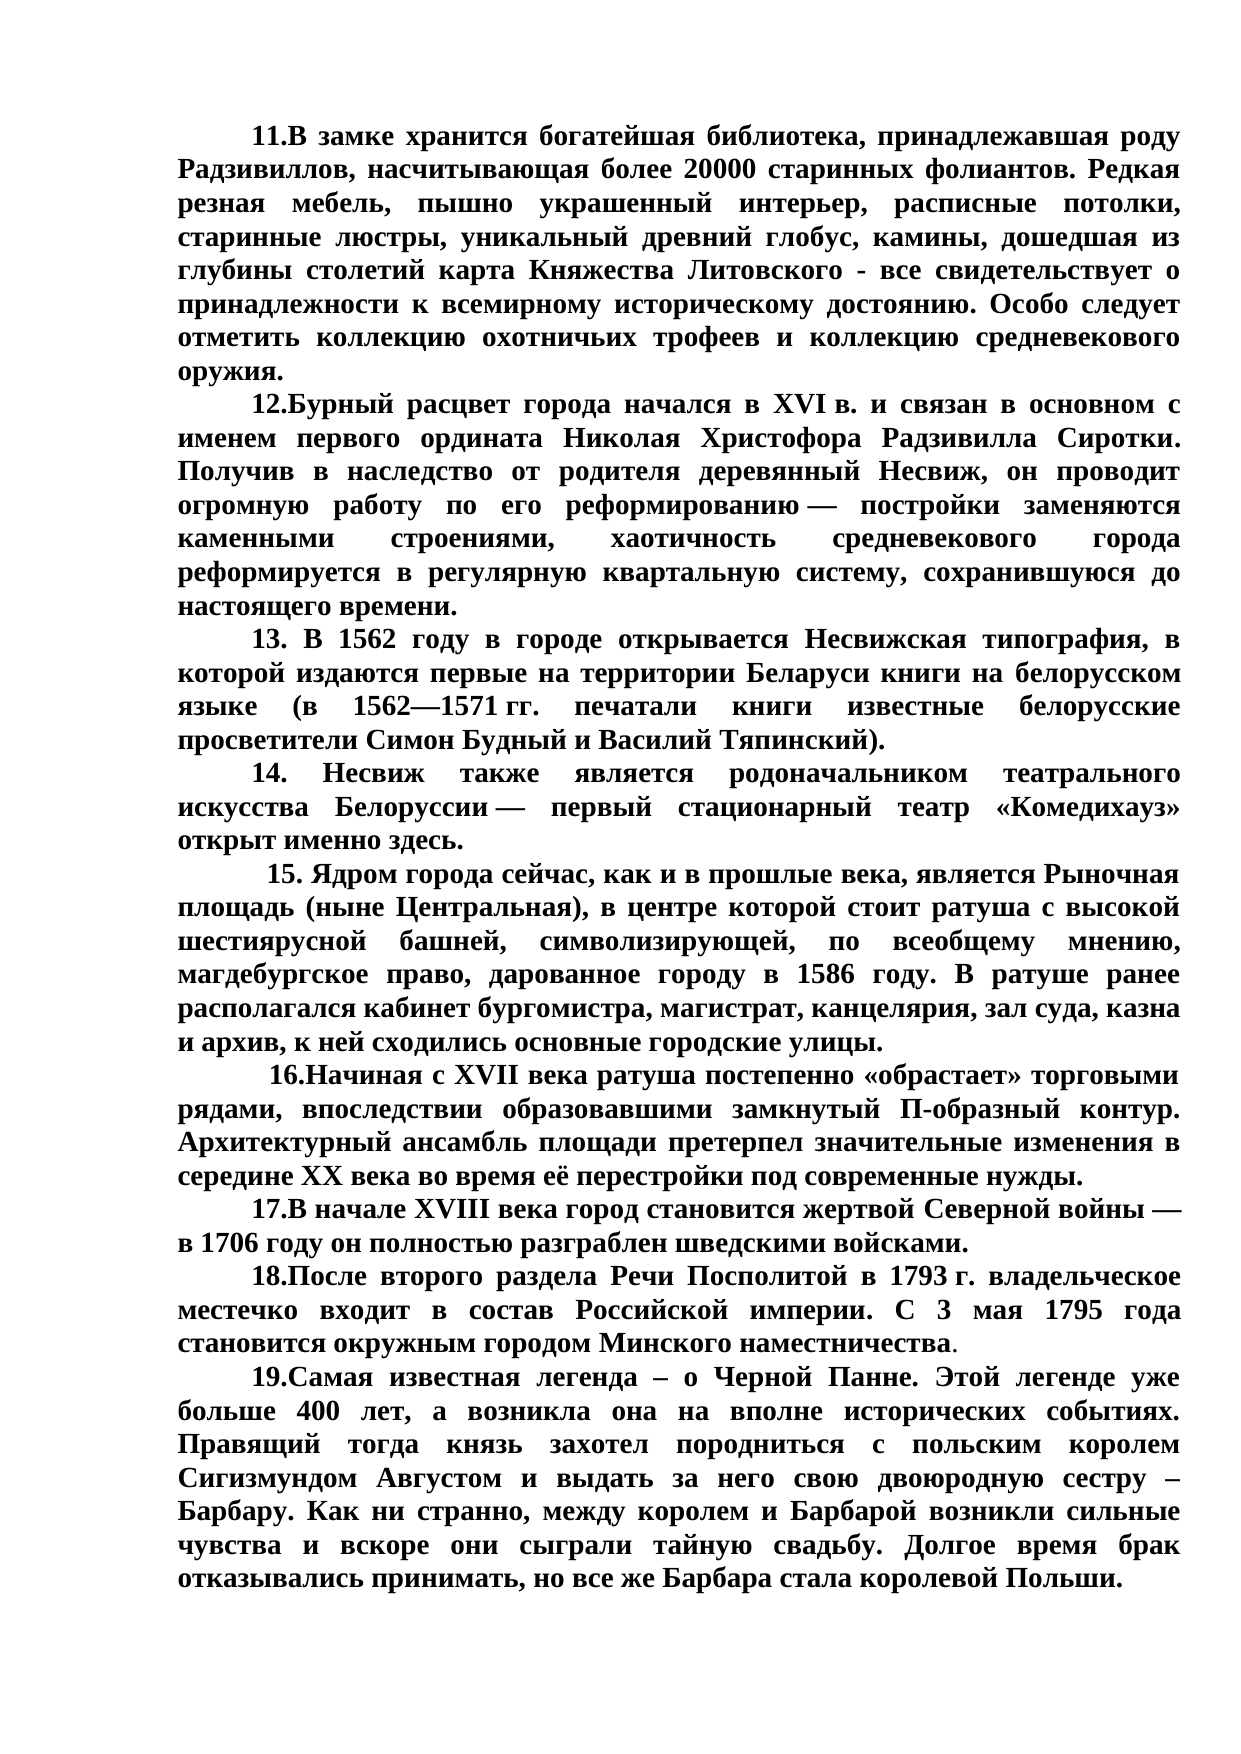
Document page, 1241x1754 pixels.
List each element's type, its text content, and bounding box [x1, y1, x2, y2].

text 13. В 1562 году в городе открывается Несвижская типография, в которой издаются первые на территории Беларуси книги на белорусском языке (в 1562—1571 гг. печатали книги известные белорусские просветители Симон Будный и Василий Тяпинский). [177, 621, 1181, 755]
text 12.Бурный расцвет города начался в XVI в. и связан в основном с именем первого ордината Николая Христофора Радзивилла Сиротки. Получив в наследство от родителя деревянный Несвиж, он проводит огромную работу по его реформированию — постройки заменяются каменными строениями, хаотичность средневекового города реформируется в регулярную квартальную систему, сохранившуюся до настоящего времени. [177, 386, 1181, 621]
text 15. Ядром города сейчас, как и в прошлые века, является Рыночная площадь (ныне Центральная), в центре которой стоит ратуша с высокой шестиярусной башней, символизирующей, по всеобщему мнению, магдебургское право, дарованное городу в 1586 году. В ратуше ранее располагался кабинет бургомистра, магистрат, канцелярия, зал суда, казна и архив, к ней сходились основные городские улицы. [177, 856, 1181, 1057]
text 18.После второго раздела Речи Посполитой в 1793 г. владельческое местечко входит в состав Российской империи. С 3 мая 1795 года становится окружным городом Минского наместничества. [177, 1258, 1181, 1359]
text 19.Самая известная легенда – о Черной Панне. Этой легенде уже больше 400 лет, а возникла она на вполне исторических событиях. Правящий тогда князь захотел породниться с польским королем Сигизмундом Августом и выдать за него свою двоюродную сестру – Барбару. Как ни странно, между королем и Барбарой возникли сильные чувства и вскоре они сыграли тайную свадьбу. Долгое время брак отказывались принимать, но все же Барбара стала королевой Польши. [177, 1359, 1181, 1594]
text 11.В замке хранится богатейшая библиотека, принадлежавшая роду Радзивиллов, насчитывающая более 20000 старинных фолиантов. Редкая резная мебель, пышно украшенный интерьер, расписные потолки, старинные люстры, уникальный древний глобус, камины, дошедшая из глубины столетий карта Княжества Литовского - все свидетельствует о принадлежности к всемирному историческому достоянию. Особо следует отметить коллекцию охотничьих трофеев и коллекцию средневекового оружия. [177, 118, 1181, 386]
text 17.В начале XVIII века город становится жертвой Северной войны — в 1706 году он полностью разграблен шведскими войсками. [177, 1191, 1181, 1258]
text 14. Несвиж также является родоначальником театрального искусства Белоруссии — первый стационарный театр «Комедихауз» открыт именно здесь. [177, 755, 1181, 856]
text 16.Начиная с XVII века ратуша постепенно «обрастает» торговыми рядами, впоследствии образовавшими замкнутый П-образный контур. Архитектурный ансамбль площади претерпел значительные изменения в середине XX века во время её перестройки под современные нужды. [177, 1057, 1181, 1191]
